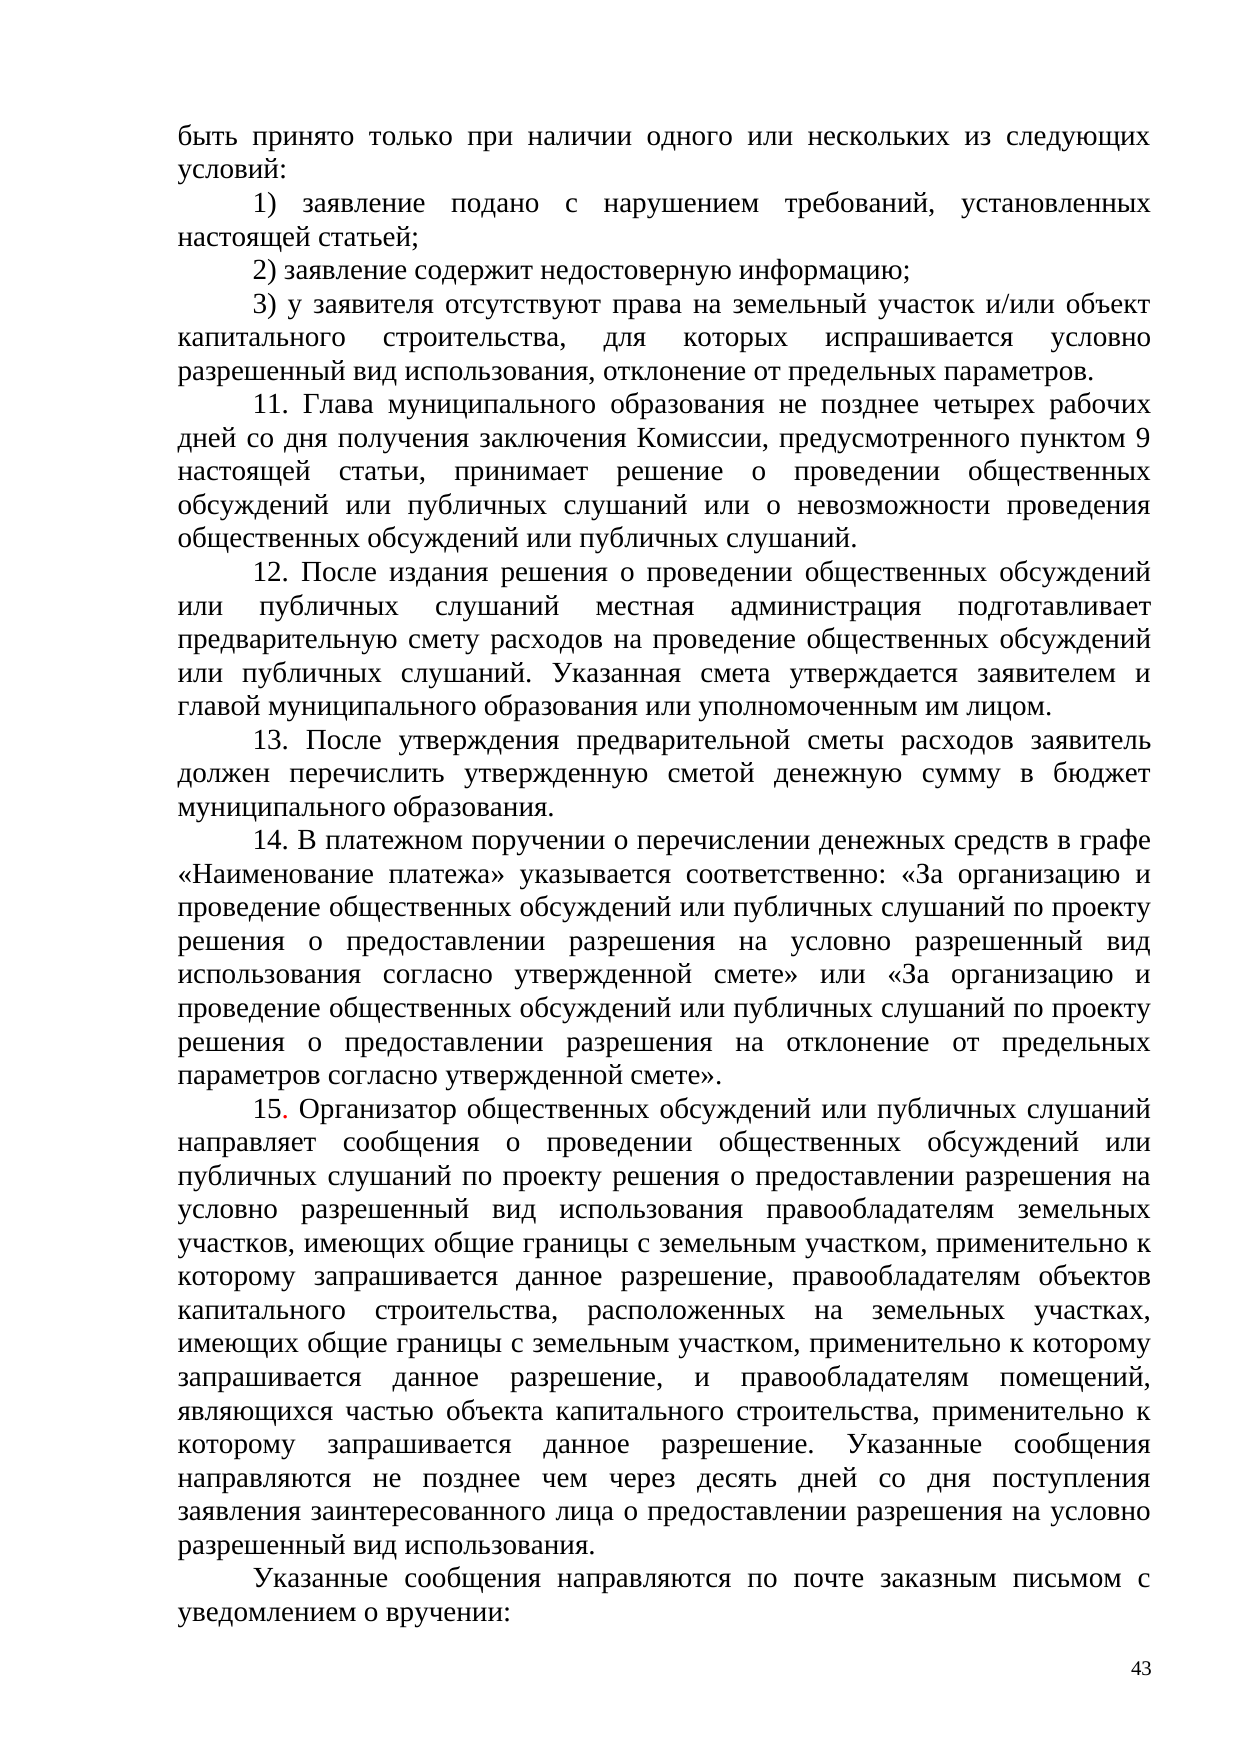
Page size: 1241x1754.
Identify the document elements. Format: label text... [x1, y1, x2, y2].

text Указанные сообщения направляются по почте заказным письмом с уведомлением о вручении: [177, 1560, 1152, 1627]
text 1) заявление подано с нарушением требований, установленных настоящей статьей; [177, 185, 1152, 252]
text 2) заявление содержит недостоверную информацию; [177, 252, 1152, 286]
text 14. В платежном поручении о перечислении денежных средств в графе «Наименование платежа» указывается соответственно: «За организацию и проведение общественных обсуждений или публичных слушаний по проекту решения о предоставлении разрешения на условно разрешенный вид использования согласно утвержденной смете» или «За организацию и проведение общественных обсуждений или публичных слушаний по проекту решения о предоставлении разрешения на отклонение от предельных параметров согласно утвержденной смете». [177, 822, 1152, 1091]
text 11. Глава муниципального образования не позднее четырех рабочих дней со дня получения заключения Комиссии, предусмотренного пунктом 9 настоящей статьи, принимает решение о проведении общественных обсуждений или публичных слушаний или о невозможности проведения общественных обсуждений или публичных слушаний. [177, 386, 1152, 554]
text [177, 118, 1152, 185]
text 15. Организатор общественных обсуждений или публичных слушаний направляет сообщения о проведении общественных обсуждений или публичных слушаний по проекту решения о предоставлении разрешения на условно разрешенный вид использования правообладателям земельных участков, имеющих общие границы с земельным участком, применительно к которому запрашивается данное разрешение, правообладателям объектов капитального строительства, расположенных на земельных участках, имеющих общие границы с земельным участком, применительно к которому запрашивается данное разрешение, и правообладателям помещений, являющихся частью объекта капитального строительства, применительно к которому запрашивается данное разрешение. Указанные сообщения направляются не позднее чем через десять дней со дня поступления заявления заинтересованного лица о предоставлении разрешения на условно разрешенный вид использования. [177, 1091, 1152, 1560]
text 3) у заявителя отсутствуют права на земельный участок и/или объект капитального строительства, для которых испрашивается условно разрешенный вид использования, отклонение от предельных параметров. [177, 286, 1152, 386]
text 13. После утверждения предварительной сметы расходов заявитель должен перечислить утвержденную сметой денежную сумму в бюджет муниципального образования. [177, 722, 1152, 822]
text 12. После издания решения о проведении общественных обсуждений или публичных слушаний местная администрация подготавливает предварительную смету расходов на проведение общественных обсуждений или публичных слушаний. Указанная смета утверждается заявителем и главой муниципального образования или уполномоченным им лицом. [177, 554, 1152, 722]
